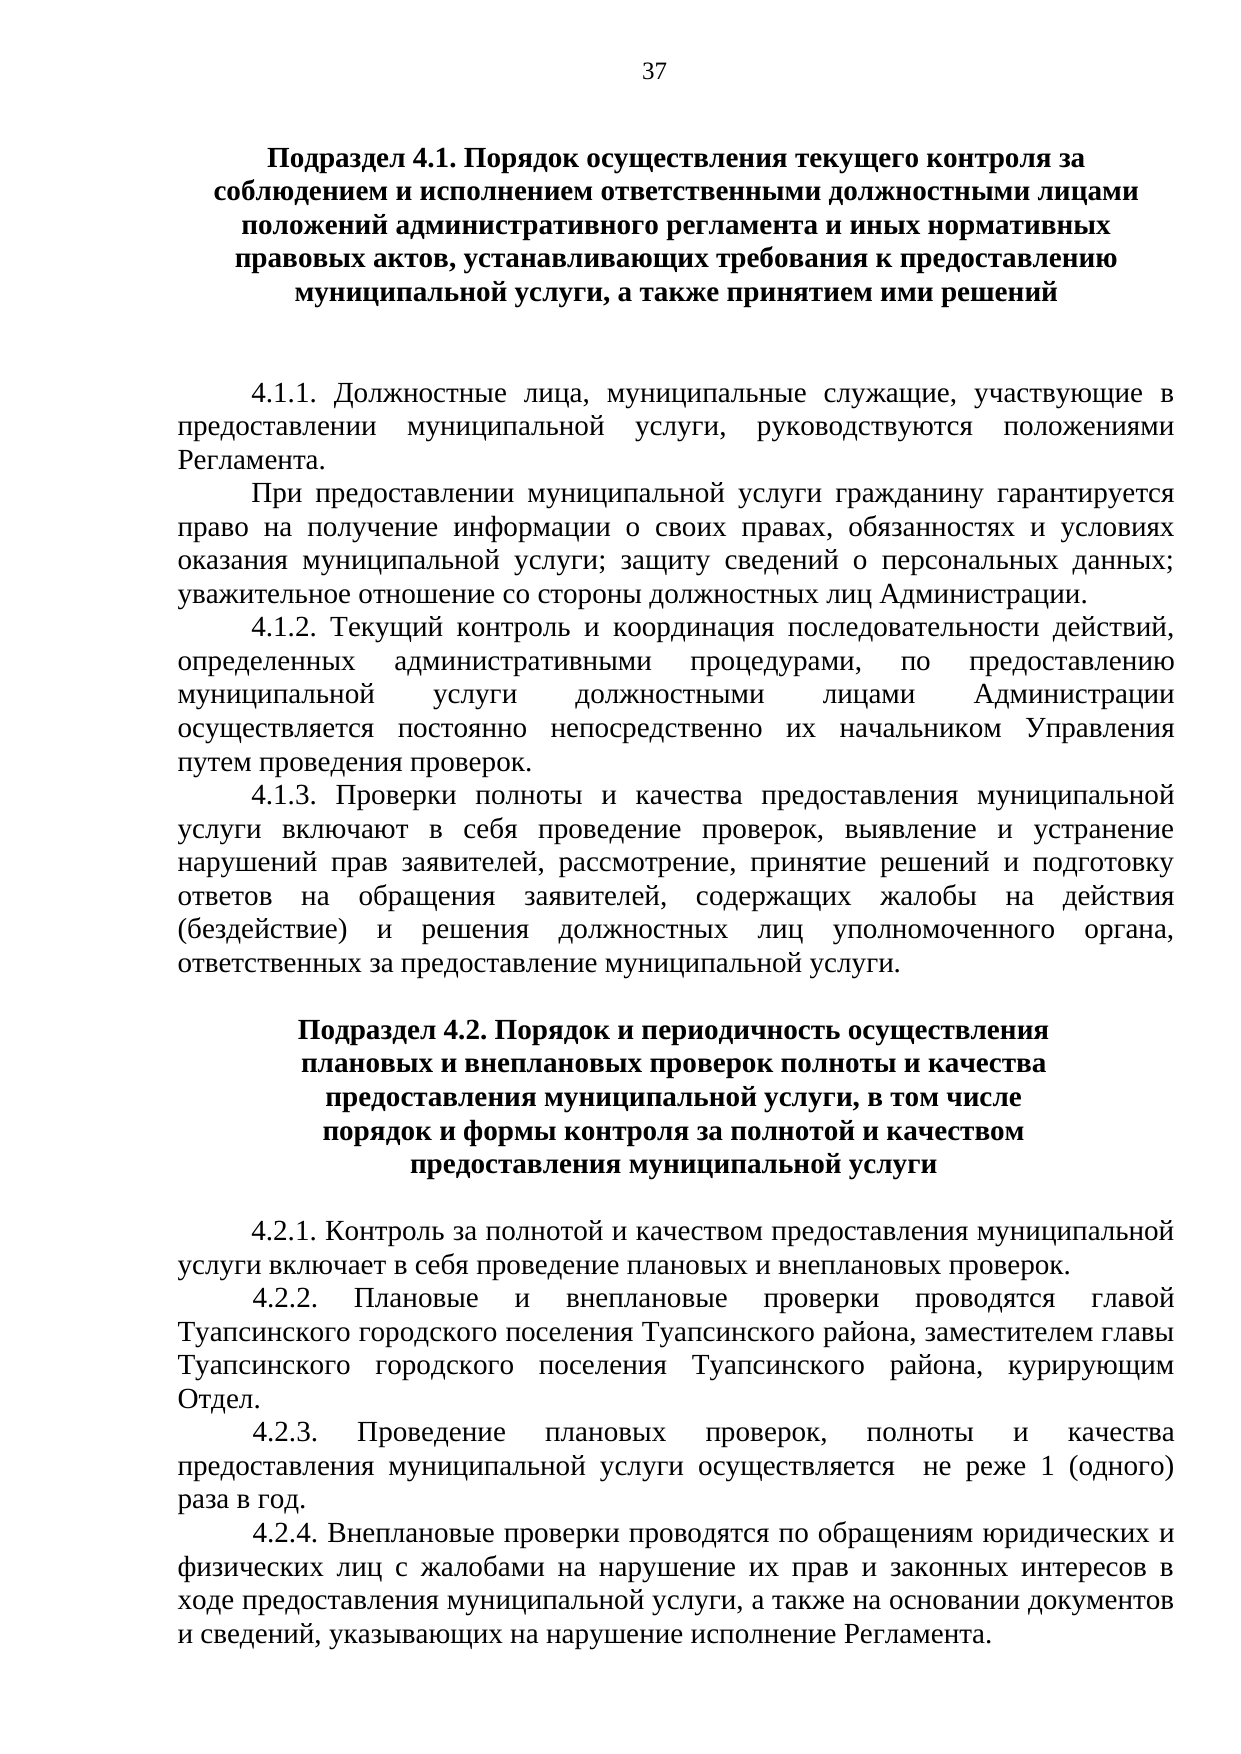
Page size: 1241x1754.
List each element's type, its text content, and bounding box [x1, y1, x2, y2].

text 4.1.2. Текущий контроль и координация последовательности действий, определенных административными процедурами, по предоставлению муниципальной услуги должностными лицами Администрации осуществляется постоянно непосредственно их начальником Управления путем проведения проверок. [177, 609, 1175, 777]
text 4.2.2. Плановые и внеплановые проверки проводятся главой Туапсинского городского поселения Туапсинского района, заместителем главы Туапсинского городского поселения Туапсинского района, курирующим Отдел. [177, 1280, 1175, 1414]
text 4.1.1. Должностные лица, муниципальные служащие, участвующие в предоставлении муниципальной услуги, руководствуются положениями Регламента. [177, 375, 1175, 475]
text При предоставлении муниципальной услуги гражданину гарантируется право на получение информации о своих правах, обязанностях и условиях оказания муниципальной услуги; защиту сведений о персональных данных; уважительное отношение со стороны должностных лиц Администрации. [177, 475, 1175, 609]
text предоставления муниципальной услуги [236, 1146, 1111, 1180]
text предоставления муниципальной услуги, в том числе [236, 1079, 1111, 1113]
text плановых и внеплановых проверок полноты и качества [236, 1046, 1111, 1079]
text 4.2.1. Контроль за полнотой и качеством предоставления муниципальной услуги включает в себя проведение плановых и внеплановых проверок. [177, 1213, 1175, 1280]
text порядок и формы контроля за полнотой и качеством [236, 1113, 1111, 1146]
text Подраздел 4.1. Порядок осуществления текущего контроля за соблюдением и исполнением ответственными должностными лицами положений административного регламента и иных нормативных правовых актов, устанавливающих требования к предоставлению муниципальной услуги, а также принятием ими решений [177, 140, 1175, 308]
text 4.1.3. Проверки полноты и качества предоставления муниципальной услуги включают в себя проведение проверок, выявление и устранение нарушений прав заявителей, рассмотрение, принятие решений и подготовку ответов на обращения заявителей, содержащих жалобы на действия (бездействие) и решения должностных лиц уполномоченного органа, ответственных за предоставление муниципальной услуги. [177, 777, 1175, 978]
text Подраздел 4.2. Порядок и периодичность осуществления [236, 1012, 1111, 1046]
text 4.2.3. Проведение плановых проверок, полноты и качества предоставления муниципальной услуги осуществляется не реже 1 (одного) раза в год. [177, 1414, 1175, 1515]
text 4.2.4. Внеплановые проверки проводятся по обращениям юридических и физических лиц с жалобами на нарушение их прав и законных интересов в ходе предоставления муниципальной услуги, а также на основании документов и сведений, указывающих на нарушение исполнение Регламента. [177, 1515, 1175, 1649]
